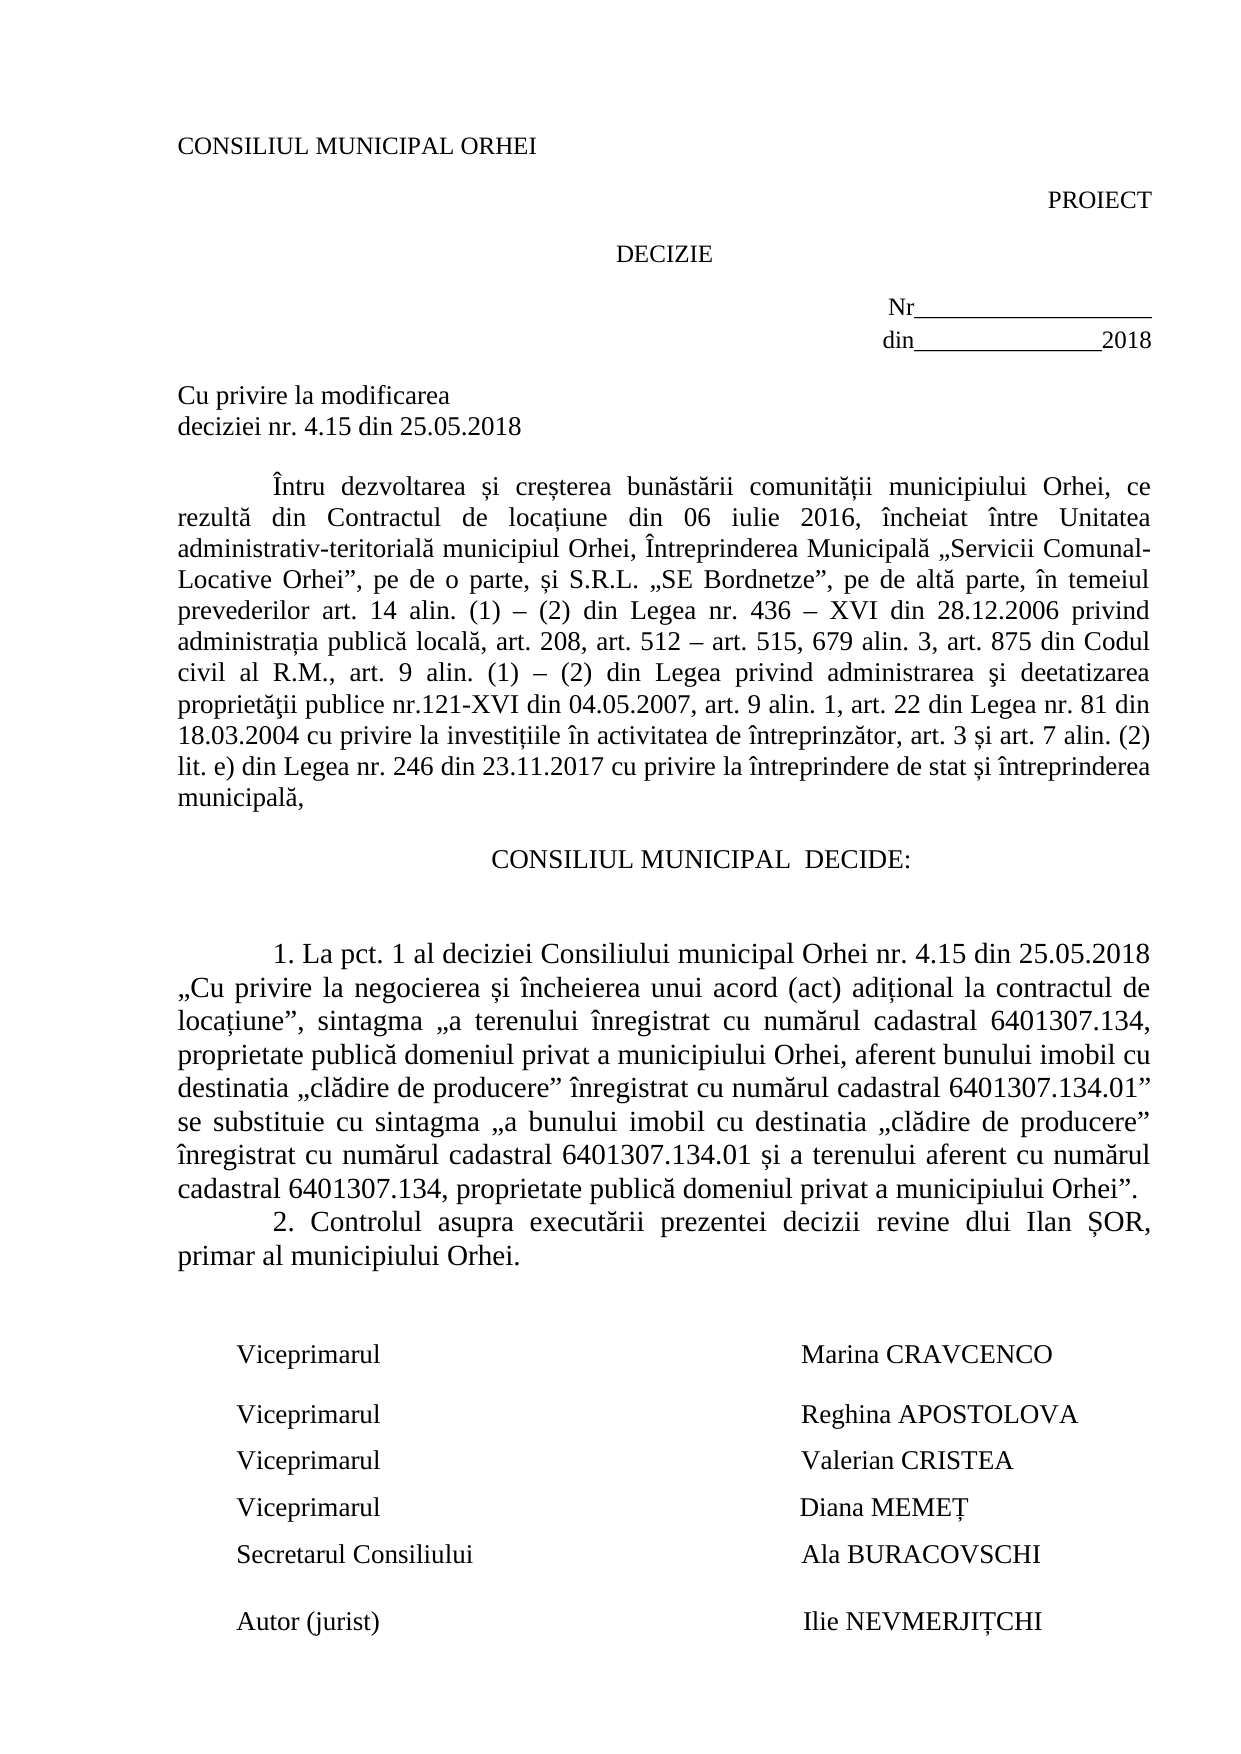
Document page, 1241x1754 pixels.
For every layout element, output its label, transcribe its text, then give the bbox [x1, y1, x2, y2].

text DECIZIE [177, 239, 1152, 267]
text Viceprimarul Valerian CRISTEA [158, 1444, 1152, 1476]
text Cu privire la modificarea [177, 379, 1152, 411]
text 1. La pct. 1 al deciziei Consiliului municipal Orhei nr. 4.15 din 25.05.2018 „Cu privire la negocierea și încheierea unui acord (act) adițional la contractul de locațiune”, sintagma „a terenului înregistrat cu numărul cadastral 6401307.134, proprietate publică domeniul privat a municipiului Orhei, aferent bunului imobil cu destinatia „clădire de producere” înregistrat cu numărul cadastral 6401307.134.01” se substituie cu sintagma „a bunului imobil cu destinatia „clădire de producere” înregistrat cu numărul cadastral 6401307.134.01 și a terenului aferent cu numărul cadastral 6401307.134, proprietate publică domeniul privat a municipiului Orhei”. [177, 936, 1152, 1204]
text Autor (jurist) Ilie NEVMERJIȚCHI [158, 1605, 1152, 1636]
text CONSILIUL MUNICIPAL ORHEI [177, 131, 1152, 160]
text Viceprimarul Diana MEMEȚ [158, 1491, 1152, 1522]
text CONSILIUL MUNICIPAL DECIDE: [177, 843, 1152, 874]
text 2. Controlul asupra executării prezentei decizii revine dlui Ilan ȘOR, primar al municipiului Orhei. [177, 1204, 1152, 1272]
text Secretarul Сonsiliului Ala BURACOVSCHI [177, 1538, 1152, 1569]
text Nr___________________ din_______________2018 [177, 292, 1152, 354]
text PROIECT [177, 185, 1152, 213]
text deciziei nr. 4.15 din 25.05.2018 [177, 411, 1152, 442]
text Viceprimarul Reghina APOSTOLOVA [177, 1398, 1152, 1429]
text Întru dezvoltarea și creșterea bunăstării comunității municipiului Orhei, ce rezultă din Contractul de locațiune din 06 iulie 2016, încheiat între Unitatea administrativ-teritorială municipiul Orhei, Întreprinderea Municipală „Servicii Comunal-Locative Orhei”, pe de o parte, și S.R.L. „SE Bordnetze”, pe de altă parte, în temeiul prevederilor art. 14 alin. (1) – (2) din Legea nr. 436 – XVI din 28.12.2006 privind administrația publică locală, art. 208, art. 512 – art. 515, 679 alin. 3, art. 875 din Codul civil al R.M., art. 9 alin. (1) – (2) din Legea privind administrarea şi deetatizarea proprietăţii publice nr.121-XVI din 04.05.2007, art. 9 alin. 1, art. 22 din Legea nr. 81 din 18.03.2004 cu privire la investițiile în activitatea de întreprinzător, art. 3 și art. 7 alin. (2) lit. e) din Legea nr. 246 din 23.11.2017 cu privire la întreprindere de stat și întreprinderea municipală, [177, 470, 1152, 812]
text Viceprimarul Marina CRAVCENCO [177, 1339, 1152, 1370]
